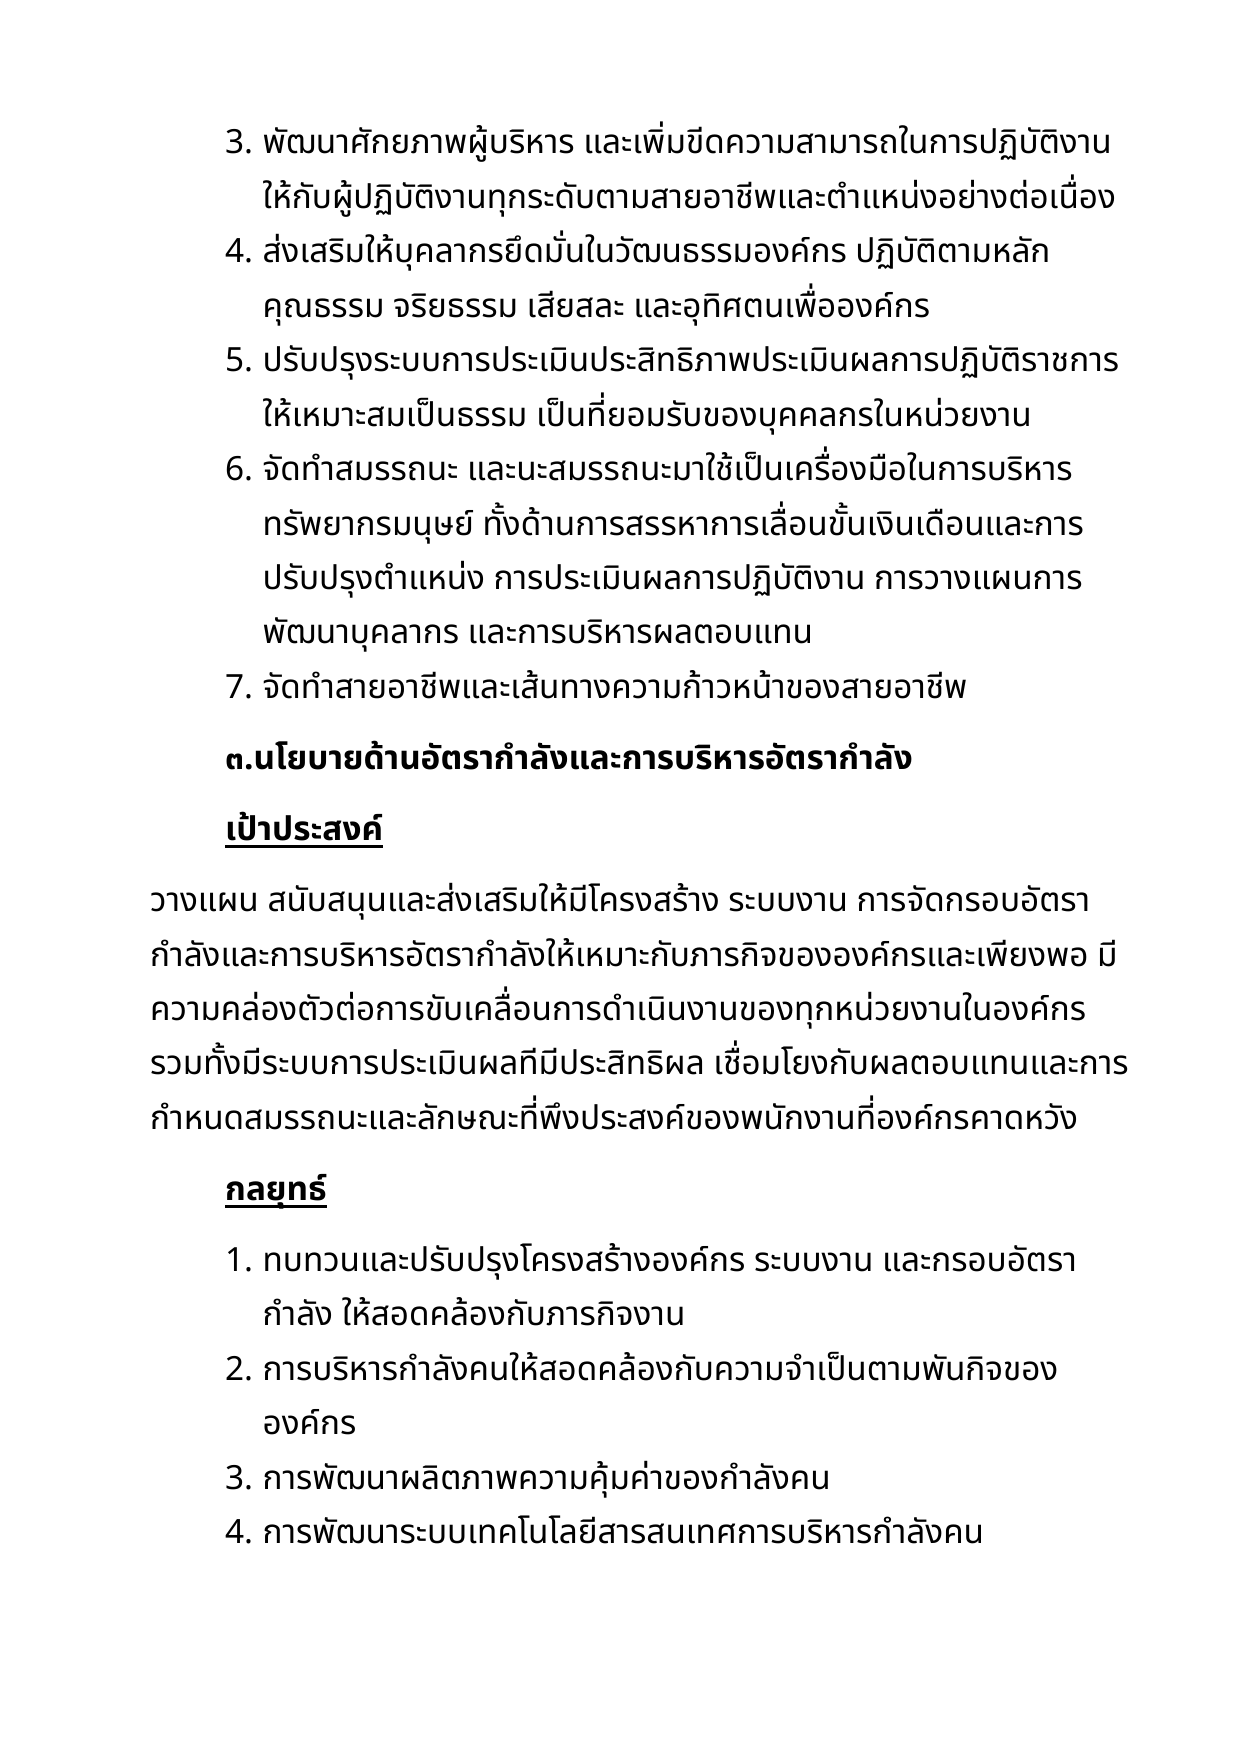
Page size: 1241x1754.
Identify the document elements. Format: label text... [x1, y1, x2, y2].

list จัดทำสมรรถนะ และนะสมรรถนะมาใช้เป็นเครื่องมือในการบริหารทรัพยากรมนุษย์ ทั้งด้านการสรรหาการเลื่อนขั้นเงินเดือนและการปรับปรุงตำแหน่ง การประเมินผลการปฏิบัติงาน การวางแผนการพัฒนาบุคลากร และการบริหารผลตอบแทน [225, 445, 1137, 659]
list จัดทำสายอาชีพและเส้นทางความก้าวหน้าของสายอาชีพ [225, 663, 1137, 713]
list พัฒนาศักยภาพผู้บริหาร และเพิ่มขีดความสามารถในการปฏิบัติงานให้กับผู้ปฏิบัติงานทุกระดับตามสายอาชีพและตำแหน่งอย่างต่อเนื่อง [225, 118, 1137, 223]
list ส่งเสริมให้บุคลากรยึดมั่นในวัฒนธรรมองค์กร ปฏิบัติตามหลักคุณธรรม จริยธรรม เสียสละ และอุทิศตนเพื่อองค์กร [225, 227, 1137, 332]
text วางแผน สนับสนุนและส่งเสริมให้มีโครงสร้าง ระบบงาน การจัดกรอบอัตรากำลังและการบริหารอัตรากำลังให้เหมาะกับภารกิจขององค์กรและเพียงพอ มีความคล่องตัวต่อการขับเคลื่อนการดำเนินงานของทุกหน่วยงานในองค์กร รวมทั้งมีระบบการประเมินผลทีมีประสิทธิผล เชื่อมโยงกับผลตอบแทนและการกำหนดสมรรถนะและลักษณะที่พึงประสงค์ของพนักงานที่องค์กรคาดหวัง [150, 876, 1137, 1144]
list การพัฒนาผลิตภาพความคุ้มค่าของกำลังคน [225, 1454, 1137, 1504]
list การพัฒนาระบบเทคโนโลยีสารสนเทศการบริหารกำลังคน [225, 1508, 1137, 1559]
list ทบทวนและปรับปรุงโครงสร้างองค์กร ระบบงาน และกรอบอัตรากำลัง ให้สอดคล้องกับภารกิจงาน [225, 1236, 1137, 1341]
text เป้าประสงค์ [150, 805, 1137, 856]
list การบริหารกำลังคนให้สอดคล้องกับความจำเป็นตามพันกิจขององค์กร [225, 1345, 1137, 1450]
text ๓.นโยบายด้านอัตรากำลังและการบริหารอัตรากำลัง [150, 734, 1137, 784]
text กลยุทธ์ [150, 1165, 1137, 1215]
list ปรับปรุงระบบการประเมินประสิทธิภาพประเมินผลการปฏิบัติราชการให้เหมาะสมเป็นธรรม เป็นที่ยอมรับของบุคคลกรในหน่วยงาน [225, 336, 1137, 441]
